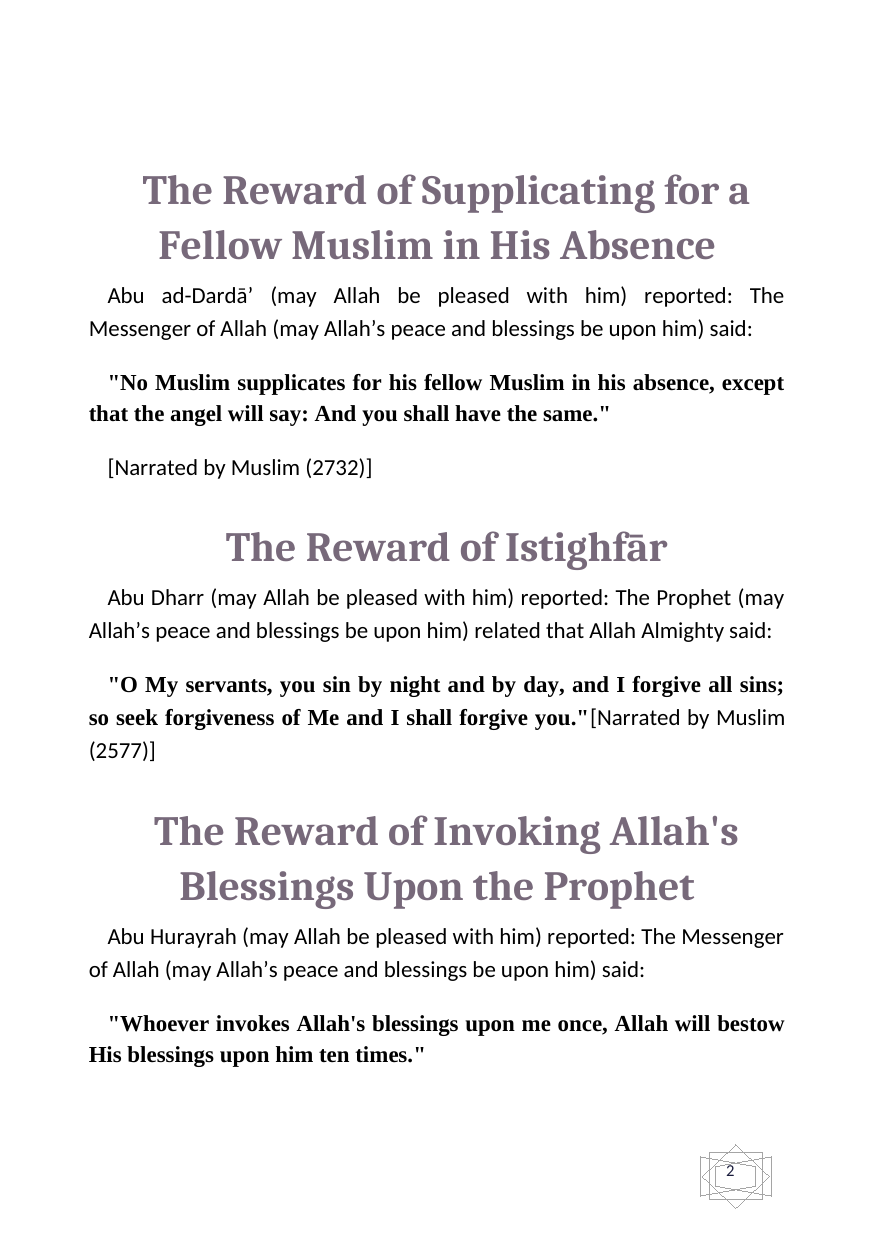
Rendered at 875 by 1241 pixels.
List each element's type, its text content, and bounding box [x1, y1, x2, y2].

subtitle The Reward of Invoking Allah's Blessings Upon the Prophet [88, 807, 786, 911]
text Abu Dharr (may Allah be pleased with him) reported: The Prophet (may Allah’s peace and blessings be upon him) related that Allah Almighty said: [88, 583, 786, 645]
text Abu Hurayrah (may Allah be pleased with him) reported: The Messenger of Allah (may Allah’s peace and blessings be upon him) said: [88, 922, 786, 983]
subtitle The Reward of Supplicating for a Fellow Muslim in His Absence [88, 167, 786, 269]
text "Whoever invokes Allah's blessings upon me once, Allah will bestow His blessings upon him ten times." [88, 1010, 786, 1068]
subtitle The Reward of Istighfār [88, 524, 786, 572]
text "No Muslim supplicates for his fellow Muslim in his absence, except that the angel will say: And you shall have the same." [88, 369, 786, 427]
text Abu ad-Dardā’ (may Allah be pleased with him) reported: The Messenger of Allah (may Allah’s peace and blessings be upon him) said: [88, 281, 786, 342]
text "O My servants, you sin by night and by day, and I forgive all sins; so seek forgiveness of Me and I shall forgive you."[Narrated by Muslim (2577)] [88, 671, 786, 764]
text [Narrated by Muslim (2732)] [88, 453, 786, 481]
